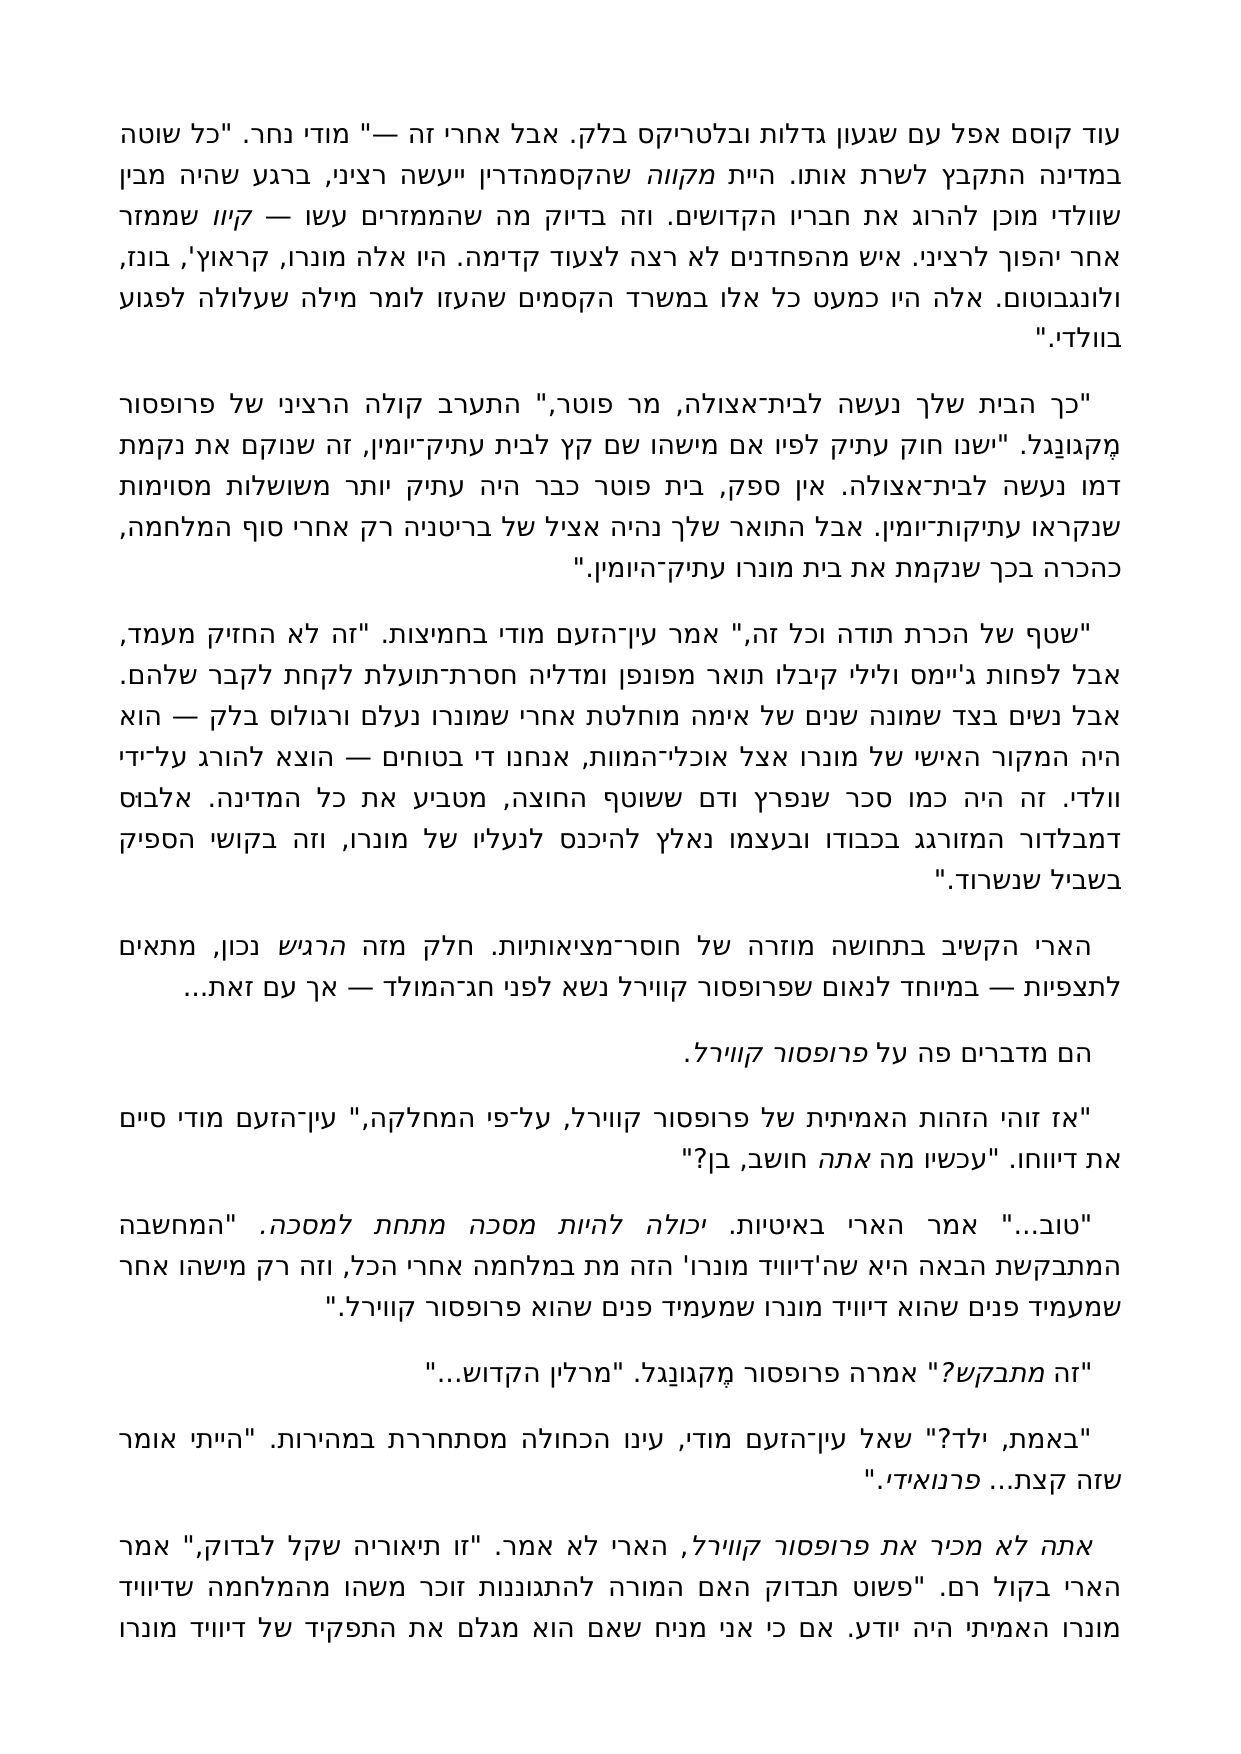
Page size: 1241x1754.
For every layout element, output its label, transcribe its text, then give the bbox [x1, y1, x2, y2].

text "שטף של הכרת תודה וכל זה," אמר עין־הזעם מודי בחמיצות. "זה לא החזיק מעמד, אבל לפחות ג'יימס ולילי קיבלו תואר מפונפן ומדליה חסרת־תועלת לקחת לקבר שלהם. אבל נשים בצד שמונה שנים של אימה מוחלטת אחרי שמונרו נעלם ורגולוס בלק — הוא היה המקור האישי של מונרו אצל אוכלי־המוות, אנחנו די בטוחים — הוצא להורג על־ידי וולדי. זה היה כמו סכר שנפרץ ודם ששוטף החוצה, מטביע את כל המדינה. אלבוּס דמבלדור המזורגג בכבודו ובעצמו נאלץ להיכנס לנעליו של מונרו, וזה בקושי הספיק בשביל שנשרוד." [118, 618, 1122, 896]
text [118, 1530, 1122, 1644]
text "אז זוהי הזהות האמיתית של פרופסור קווירל, על־פי המחלקה," עין־הזעם מודי סיים את דיווחו. "עכשיו מה אתה חושב, בן?" [118, 1103, 1122, 1175]
text "זה מתבקש?" אמרה פרופסור מֶקגונַגל. "מרלין הקדוש..." [118, 1357, 1122, 1389]
text הם מדברים פה על פרופסור קווירל. [118, 1037, 1122, 1068]
text "באמת, ילד?" שאל עין־הזעם מודי, עינו הכחולה מסתחררת במהירות. "הייתי אומר שזה קצת... פרנואידי." [118, 1423, 1122, 1496]
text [118, 118, 1122, 354]
text "טוב..." אמר הארי באיטיות. יכולה להיות מסכה מתחת למסכה. "המחשבה המתבקשת הבאה היא שה'דיוויד מונרו' הזה מת במלחמה אחרי הכל, וזה רק מישהו אחר שמעמיד פנים שהוא דיוויד מונרו שמעמיד פנים שהוא פרופסור קווירל." [118, 1210, 1122, 1323]
text "כך הבית שלך נעשה לבית־אצולה, מר פוטר," התערב קולה הרציני של פרופסור מֶקגונַגל. "ישנו חוק עתיק לפיו אם מישהו שם קץ לבית עתיק־יומין, זה שנוקם את נקמת דמו נעשה לבית־אצולה. אין ספק, בית פוטר כבר היה עתיק יותר משושלות מסוימות שנקראו עתיקות־יומין. אבל התואר שלך נהיה אציל של בריטניה רק אחרי סוף המלחמה, כהכרה בכך שנקמת את בית מונרו עתיק־היומין." [118, 389, 1122, 584]
text הארי הקשיב בתחושה מוזרה של חוסר־מציאותיות. חלק מזה הרגיש נכון, מתאים לתצפיות — במיוחד לנאום שפרופסור קווירל נשא לפני חג־המולד — אך עם זאת... [118, 930, 1122, 1002]
